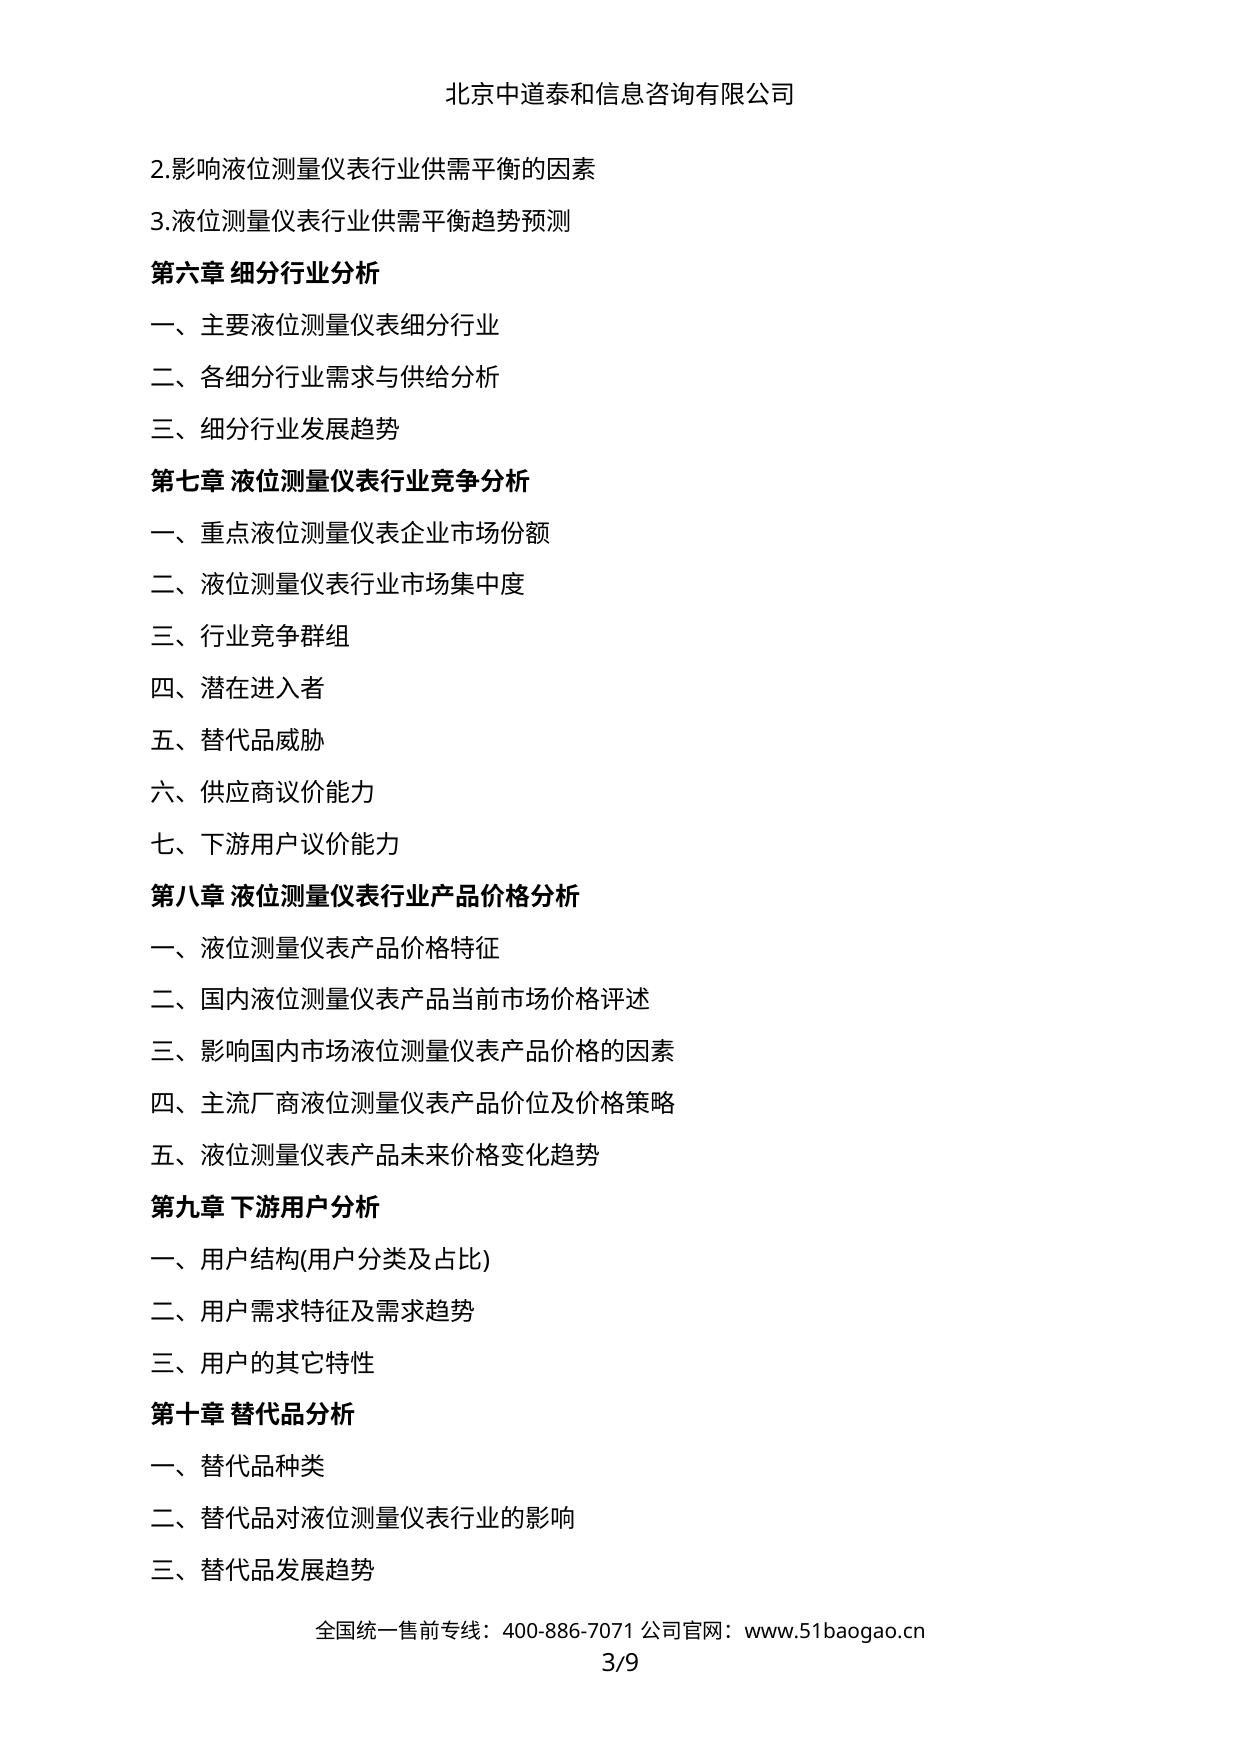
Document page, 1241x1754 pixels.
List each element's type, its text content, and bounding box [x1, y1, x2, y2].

text 第九章 下游用户分析 [150, 1187, 1090, 1224]
text 三、细分行业发展趋势 [150, 409, 1090, 446]
text 第十章 替代品分析 [150, 1395, 1090, 1431]
text 二、各细分行业需求与供给分析 [150, 357, 1090, 394]
text 2.影响液位测量仪表行业供需平衡的因素 [150, 150, 1090, 186]
text 二、国内液位测量仪表产品当前市场价格评述 [150, 980, 1090, 1016]
text 二、液位测量仪表行业市场集中度 [150, 565, 1090, 601]
text 四、潜在进入者 [150, 669, 1090, 705]
text 一、主要液位测量仪表细分行业 [150, 306, 1090, 342]
text 三、行业竞争群组 [150, 617, 1090, 653]
text 五、替代品威胁 [150, 721, 1090, 757]
text 三、替代品发展趋势 [150, 1551, 1090, 1587]
text 六、供应商议价能力 [150, 772, 1090, 809]
text 第六章 细分行业分析 [150, 254, 1090, 290]
text 第七章 液位测量仪表行业竞争分析 [150, 461, 1090, 497]
text 一、用户结构(用户分类及占比) [150, 1239, 1090, 1276]
text 五、液位测量仪表产品未来价格变化趋势 [150, 1136, 1090, 1172]
text 二、用户需求特征及需求趋势 [150, 1291, 1090, 1327]
text 四、主流厂商液位测量仪表产品价位及价格策略 [150, 1084, 1090, 1120]
text 七、下游用户议价能力 [150, 824, 1090, 861]
text 一、液位测量仪表产品价格特征 [150, 928, 1090, 964]
text 第八章 液位测量仪表行业产品价格分析 [150, 876, 1090, 912]
text 三、用户的其它特性 [150, 1343, 1090, 1379]
text 三、影响国内市场液位测量仪表产品价格的因素 [150, 1032, 1090, 1068]
text 3.液位测量仪表行业供需平衡趋势预测 [150, 202, 1090, 238]
text 一、重点液位测量仪表企业市场份额 [150, 513, 1090, 549]
text 一、替代品种类 [150, 1447, 1090, 1483]
text 二、替代品对液位测量仪表行业的影响 [150, 1499, 1090, 1535]
